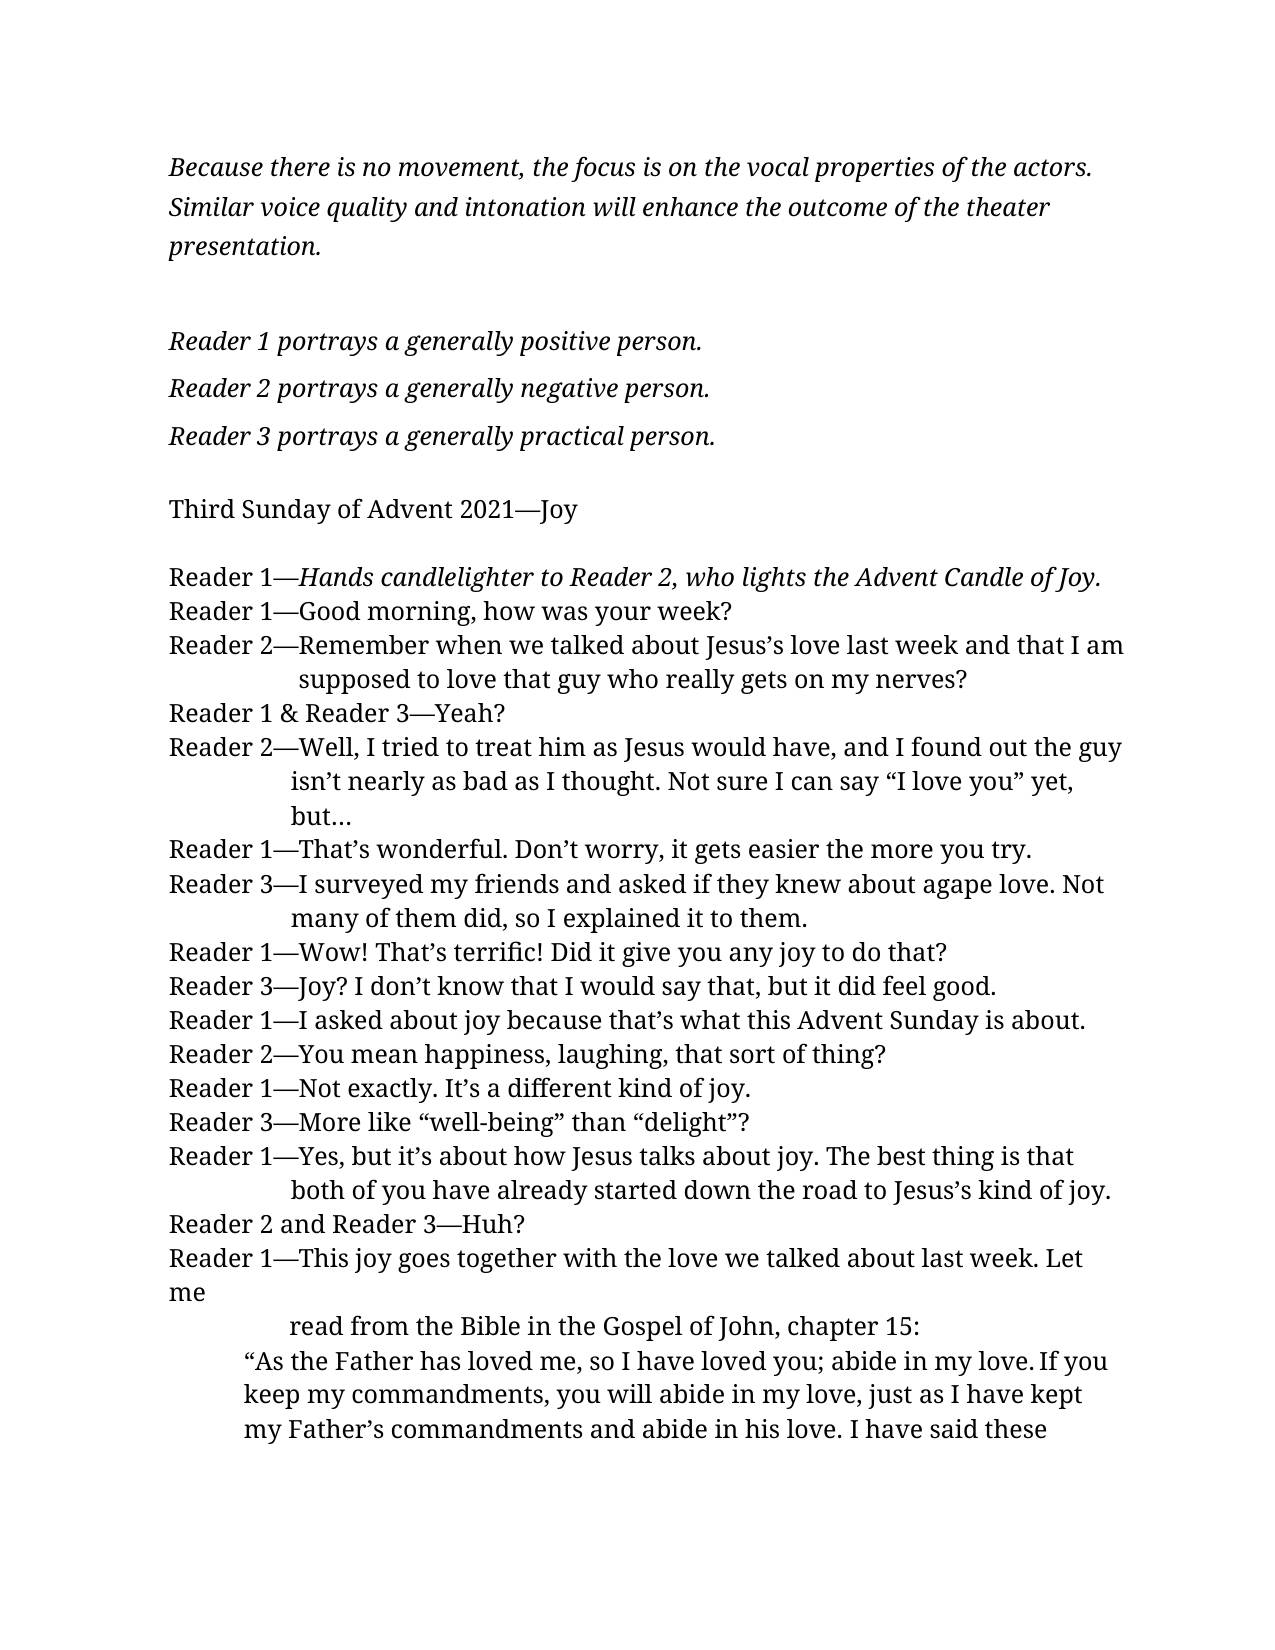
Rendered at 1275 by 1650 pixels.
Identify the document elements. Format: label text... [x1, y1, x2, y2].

text Reader 1—That’s wonderful. Don’t worry, it gets easier the more you try. [169, 832, 1125, 866]
text Reader 1—I asked about joy because that’s what this Advent Sunday is about. [169, 1002, 1125, 1037]
text Reader 1 & Reader 3—Yeah? [169, 696, 1125, 730]
text read from the Bible in the Gospel of John, chapter 15: [244, 1309, 1125, 1343]
text Reader 1 portrays a generally positive person. [169, 323, 1125, 357]
text Reader 1—Not exactly. It’s a different kind of joy. [169, 1071, 1125, 1105]
text Reader 1—Wow! That’s terrific! Did it give you any joy to do that? [169, 934, 1125, 968]
text Reader 1—Good morning, how was your week? [169, 594, 1125, 628]
text Reader 2—You mean happiness, laughing, that sort of thing? [169, 1037, 1125, 1071]
text Reader 1—This joy goes together with the love we talked about last week. Let me [169, 1241, 1125, 1309]
text Reader 1—Hands candlelighter to Reader 2, who lights the Advent Candle of Joy. [169, 560, 1125, 594]
text Third Sunday of Advent 2021—Joy [169, 492, 1125, 526]
text supposed to love that guy who really gets on my nerves? [169, 662, 1125, 696]
text Reader 3—More like “well-being” than “delight”? [169, 1105, 1125, 1139]
text Reader 2 and Reader 3—Huh? [169, 1207, 1125, 1241]
text Reader 3—I surveyed my friends and asked if they knew about agape love. Not many of them did, so I explained it to them. [169, 866, 1125, 934]
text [244, 1343, 1125, 1445]
text Because there is no movement, the focus is on the vocal properties of the actors. Similar voice quality and intonation will enhance the outcome of the theater presentation. [169, 150, 1125, 262]
text Reader 2 portrays a generally negative person. [169, 371, 1125, 405]
text Reader 2—Well, I tried to treat him as Jesus would have, and I found out the guy isn’t nearly as bad as I thought. Not sure I can say “I love you” yet, but… [169, 730, 1125, 832]
text Reader 3 portrays a generally practical person. [169, 418, 1125, 452]
text Reader 1—Yes, but it’s about how Jesus talks about joy. The best thing is that both of you have already started down the road to Jesus’s kind of joy. [169, 1139, 1125, 1207]
text Reader 2—Remember when we talked about Jesus’s love last week and that I am [169, 628, 1125, 662]
text Reader 3—Joy? I don’t know that I would say that, but it did feel good. [169, 968, 1125, 1002]
